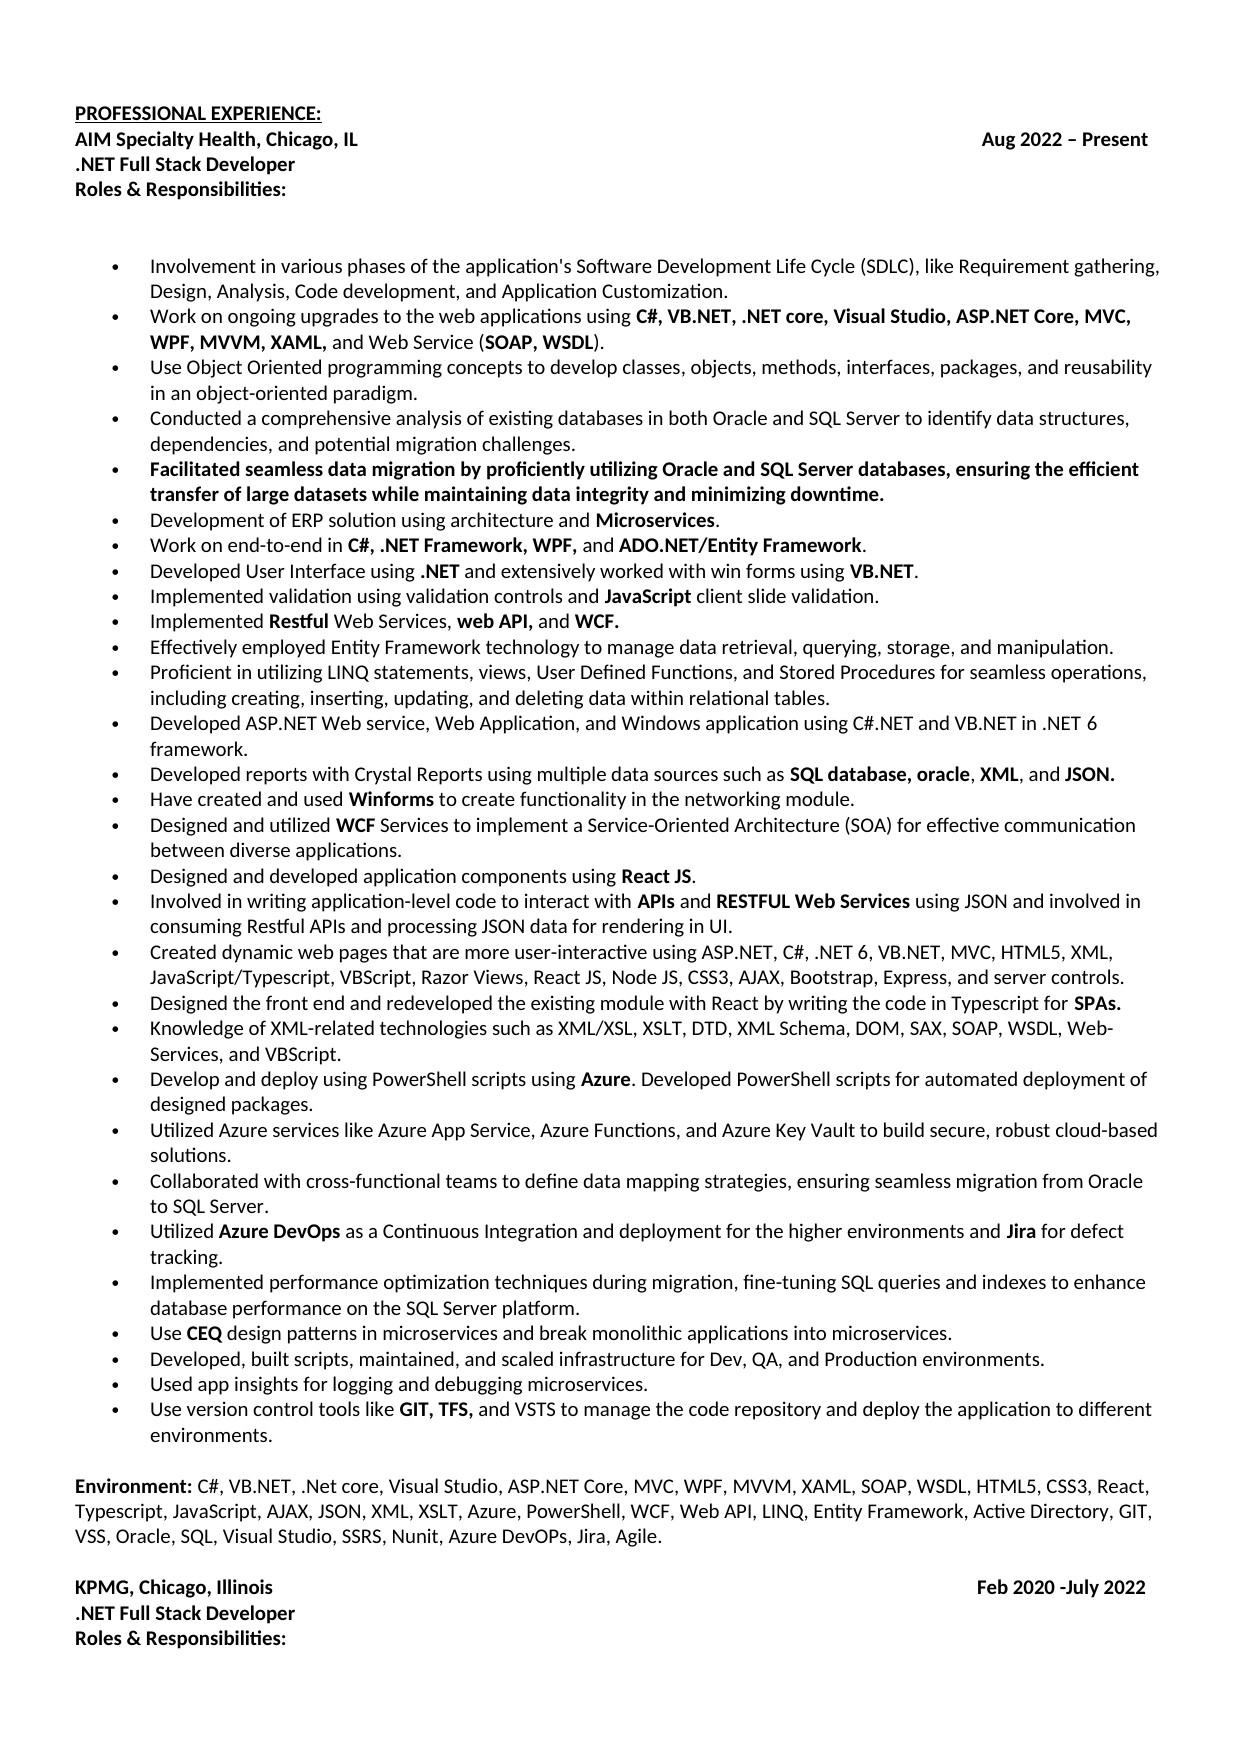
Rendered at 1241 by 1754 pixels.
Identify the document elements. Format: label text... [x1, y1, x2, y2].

list Utilized Azure DevOps as a Continuous Integration and deployment for the higher environments and Jira for defect tracking. [112, 1219, 1165, 1269]
list Develop and deploy using PowerShell scripts using Azure. Developed PowerShell scripts for automated deployment of designed packages. [112, 1066, 1165, 1117]
list Implemented validation using validation controls and JavaScript client slide validation. [112, 583, 1165, 609]
list Developed reports with Crystal Reports using multiple data sources such as SQL database, oracle, XML, and JSON. [112, 761, 1165, 787]
list Used app insights for logging and debugging microservices. [112, 1371, 1165, 1397]
list Designed and developed application components using React JS. [112, 863, 1165, 888]
text .NET Full Stack Developer [75, 151, 1165, 177]
text Roles & Responsibilities: [75, 177, 1165, 202]
text PROFESSIONAL EXPERIENCE: [75, 100, 1165, 126]
list Work on end-to-end in C#, .NET Framework, WPF, and ADO.NET/Entity Framework. [112, 532, 1165, 558]
text Roles & Responsibilities: [75, 1625, 1165, 1651]
list Work on ongoing upgrades to the web applications using C#, VB.NET, .NET core, Visual Studio, ASP.NET Core, MVC, WPF, MVVM, XAML, and Web Service (SOAP, WSDL). [112, 304, 1165, 354]
list Developed ASP.NET Web service, Web Application, and Windows application using C#.NET and VB.NET in .NET 6 framework. [112, 710, 1165, 761]
list Designed and utilized WCF Services to implement a Service-Oriented Architecture (SOA) for effective communication between diverse applications. [112, 812, 1165, 863]
text .NET Full Stack Developer [75, 1600, 1165, 1625]
text Environment: C#, VB.NET, .Net core, Visual Studio, ASP.NET Core, MVC, WPF, MVVM, XAML, SOAP, WSDL, HTML5, CSS3, React, Typescript, JavaScript, AJAX, JSON, XML, XSLT, Azure, PowerShell, WCF, Web API, LINQ, Entity Framework, Active Directory, GIT, VSS, Oracle, SQL, Visual Studio, SSRS, Nunit, Azure DevOPs, Jira, Agile. [75, 1473, 1165, 1549]
list Developed User Interface using .NET and extensively worked with win forms using VB.NET. [112, 558, 1165, 583]
text AIM Specialty Health, Chicago, IL Aug 2022 – Present [75, 126, 1165, 151]
list Developed, built scripts, maintained, and scaled infrastructure for Dev, QA, and Production environments. [112, 1346, 1165, 1371]
list Collaborated with cross-functional teams to define data mapping strategies, ensuring seamless migration from Oracle to SQL Server. [112, 1168, 1165, 1219]
list Proficient in utilizing LINQ statements, views, User Defined Functions, and Stored Procedures for seamless operations, including creating, inserting, updating, and deleting data within relational tables. [112, 659, 1165, 710]
list Knowledge of XML-related technologies such as XML/XSL, XSLT, DTD, XML Schema, DOM, SAX, SOAP, WSDL, Web-Services, and VBScript. [112, 1015, 1165, 1066]
list Effectively employed Entity Framework technology to manage data retrieval, querying, storage, and manipulation. [112, 634, 1165, 659]
text KPMG, Chicago, Illinois Feb 2020 -July 2022 [75, 1574, 1165, 1600]
list Use CEQ design patterns in microservices and break monolithic applications into microservices. [112, 1320, 1165, 1346]
list Use Object Oriented programming concepts to develop classes, objects, methods, interfaces, packages, and reusability in an object-oriented paradigm. [112, 354, 1165, 405]
list Utilized Azure services like Azure App Service, Azure Functions, and Azure Key Vault to build secure, robust cloud-based solutions. [112, 1117, 1165, 1168]
list Implemented performance optimization techniques during migration, fine-tuning SQL queries and indexes to enhance database performance on the SQL Server platform. [112, 1269, 1165, 1320]
list Implemented Restful Web Services, web API, and WCF. [112, 609, 1165, 634]
list Conducted a comprehensive analysis of existing databases in both Oracle and SQL Server to identify data structures, dependencies, and potential migration challenges. [112, 405, 1165, 456]
list Involved in writing application-level code to interact with APIs and RESTFUL Web Services using JSON and involved in consuming Restful APIs and processing JSON data for rendering in UI. [112, 888, 1165, 939]
list Development of ERP solution using architecture and Microservices. [112, 507, 1165, 532]
list Involvement in various phases of the application's Software Development Life Cycle (SDLC), like Requirement gathering, Design, Analysis, Code development, and Application Customization. [112, 253, 1165, 304]
list Facilitated seamless data migration by proficiently utilizing Oracle and SQL Server databases, ensuring the efficient transfer of large datasets while maintaining data integrity and minimizing downtime. [112, 456, 1165, 507]
list Have created and used Winforms to create functionality in the networking module. [112, 787, 1165, 812]
list Designed the front end and redeveloped the existing module with React by writing the code in Typescript for SPAs. [112, 990, 1165, 1015]
list Created dynamic web pages that are more user-interactive using ASP.NET, C#, .NET 6, VB.NET, MVC, HTML5, XML, JavaScript/Typescript, VBScript, Razor Views, React JS, Node JS, CSS3, AJAX, Bootstrap, Express, and server controls. [112, 939, 1165, 990]
list Use version control tools like GIT, TFS, and VSTS to manage the code repository and deploy the application to different environments. [112, 1397, 1165, 1447]
